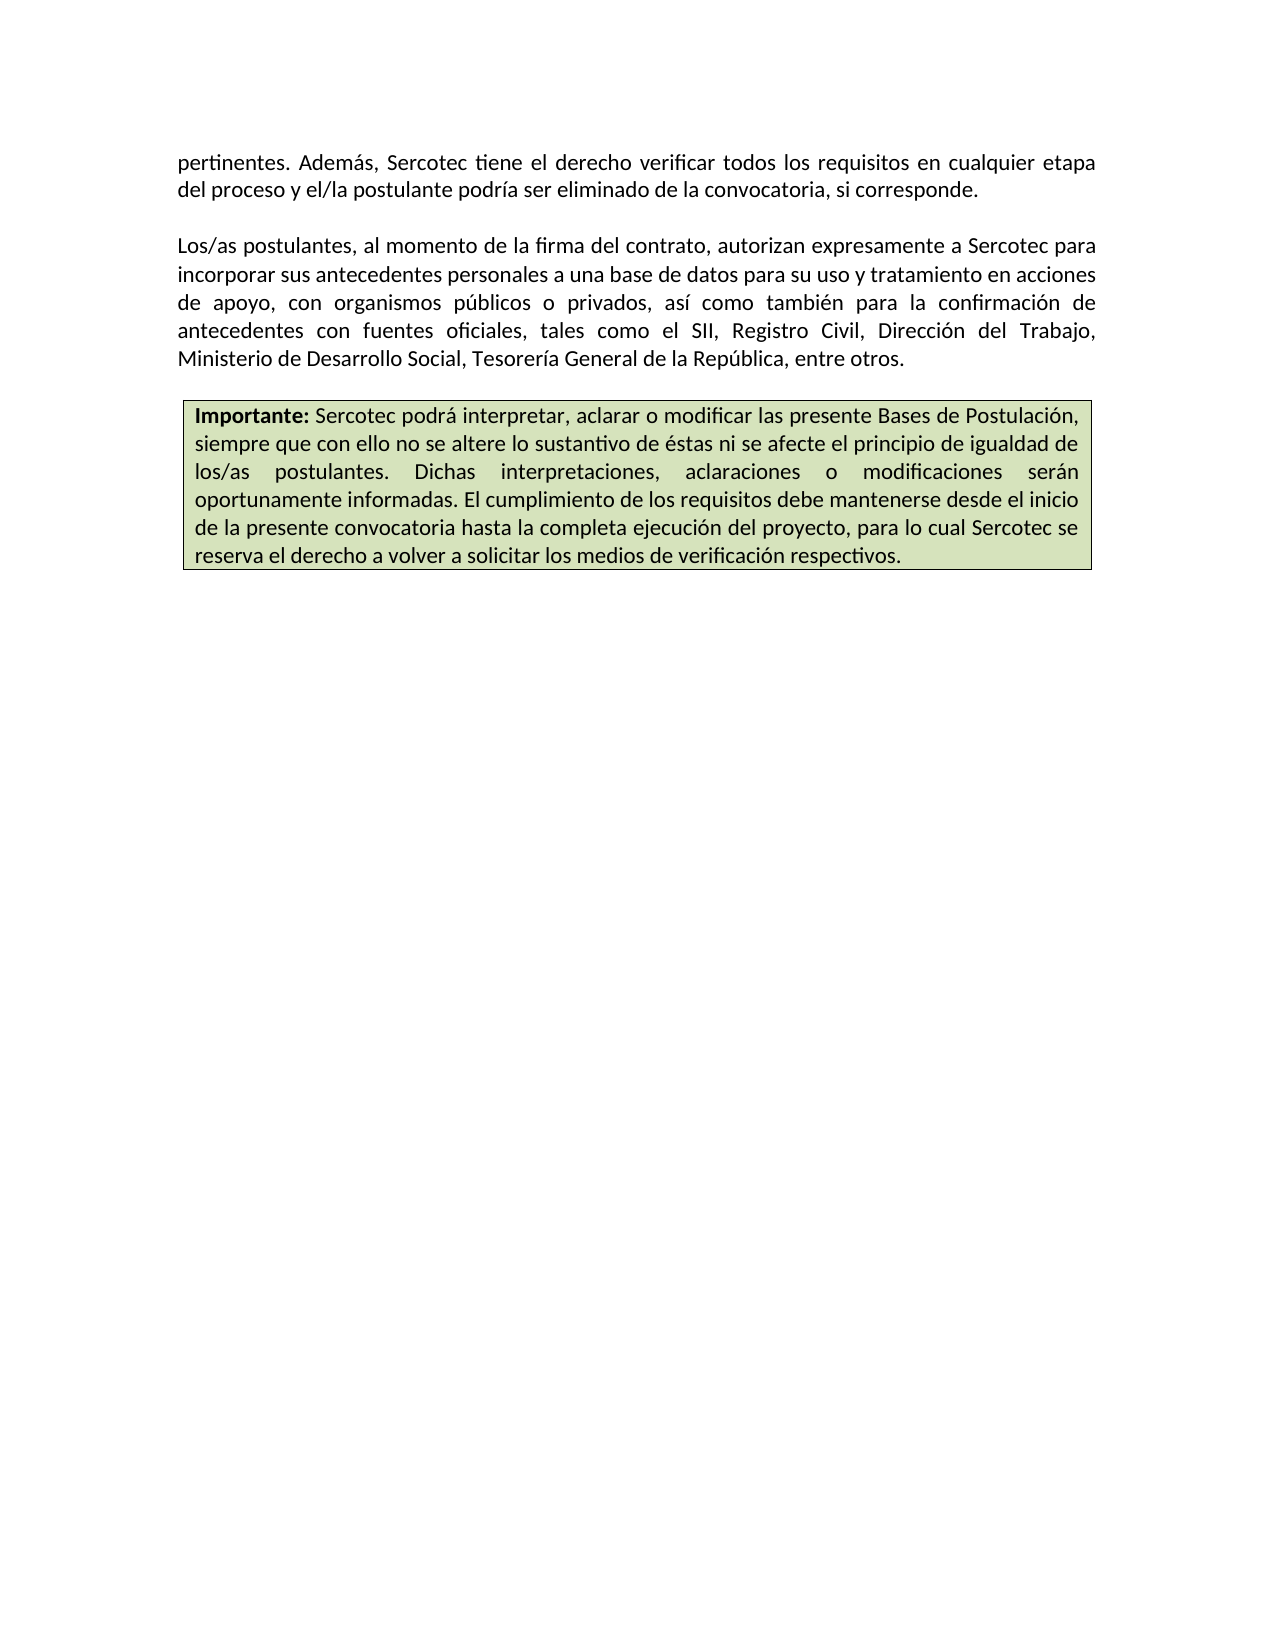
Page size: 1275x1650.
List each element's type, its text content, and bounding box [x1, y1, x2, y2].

table_header Importante: Sercotec podrá interpretar, aclarar o modificar las presente Bases de Postulación, siempre que con ello no se altere lo sustantivo de éstas ni se afecte el principio de igualdad de los/as postulantes. Dichas interpretaciones, aclaraciones o modificaciones serán oportunamente informadas. El cumplimiento de los requisitos debe mantenerse desde el inicio de la presente convocatoria hasta la completa ejecución del proyecto, para lo cual Sercotec se reserva el derecho a volver a solicitar los medios de verificación respectivos. [184, 401, 1091, 569]
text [177, 148, 1098, 204]
text Los/as postulantes, al momento de la firma del contrato, autorizan expresamente a Sercotec para incorporar sus antecedentes personales a una base de datos para su uso y tratamiento en acciones de apoyo, con organismos públicos o privados, así como también para la confirmación de antecedentes con fuentes oficiales, tales como el SII, Registro Civil, Dirección del Trabajo, Ministerio de Desarrollo Social, Tesorería General de la República, entre otros. [177, 232, 1098, 372]
